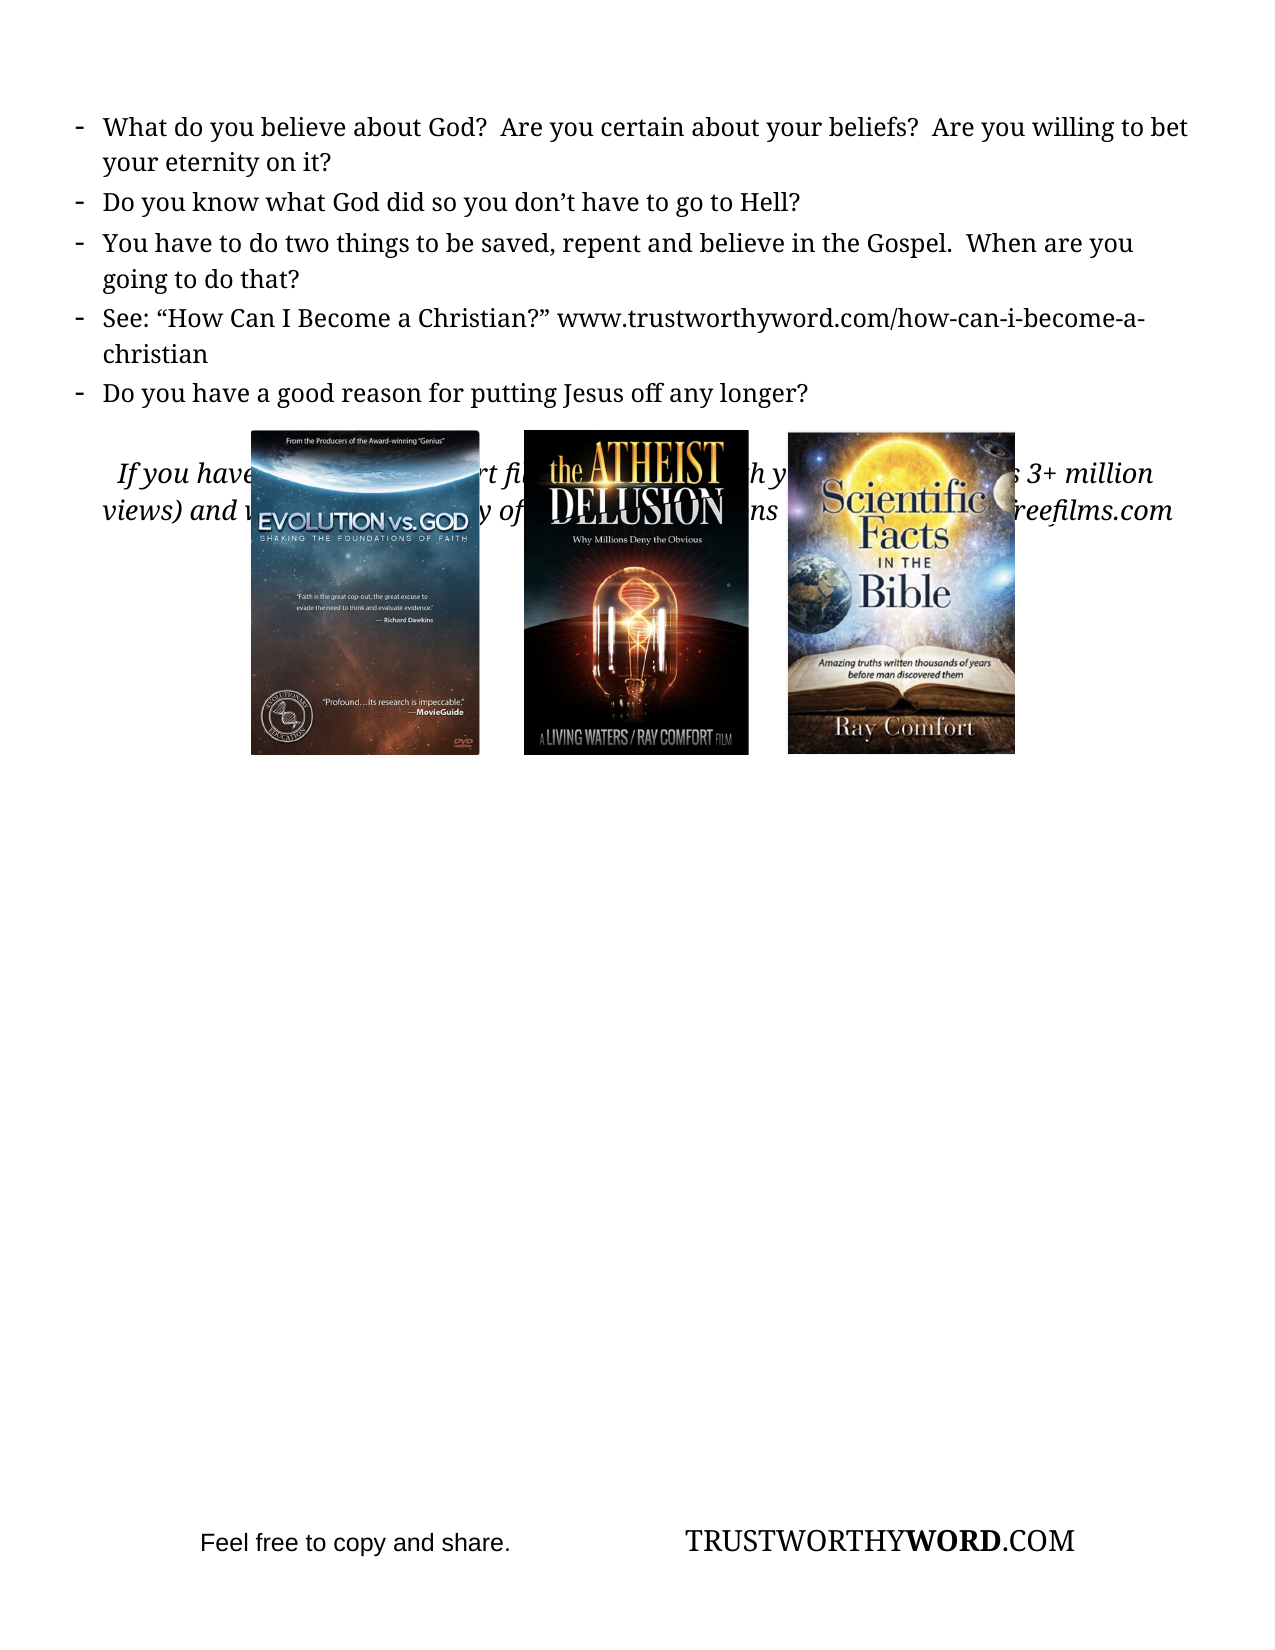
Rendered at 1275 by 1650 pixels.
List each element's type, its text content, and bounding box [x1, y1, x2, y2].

list Do you know what God did so you don’t have to go to Hell? [75, 179, 1200, 220]
picture [251, 430, 480, 755]
list You have to do two things to be saved, repent and believe in the Gospel. When are you going to do that? [75, 220, 1200, 295]
picture [786, 430, 1015, 755]
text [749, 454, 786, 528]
list See: “How Can I Become a Christian?” www.trustworthyword.com/how-can-i-become-a-christian [75, 295, 1200, 371]
list What do you believe about God? Are you certain about your beliefs? Are you willing to bet your eternity on it? [75, 104, 1200, 179]
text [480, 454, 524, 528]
text If you haven’t seen these short films, they are worth your time (each has 3+ million views) and walk through many of these conversations below: www.fullyfreefilms.com [75, 454, 251, 528]
picture [524, 430, 749, 755]
text If you haven’t seen these short films, they are worth your time (each has 3+ million views) and walk through many of these conversations below: www.fullyfreefilms.com [1015, 454, 1200, 528]
list Do you have a good reason for putting Jesus off any longer? [75, 371, 1200, 412]
